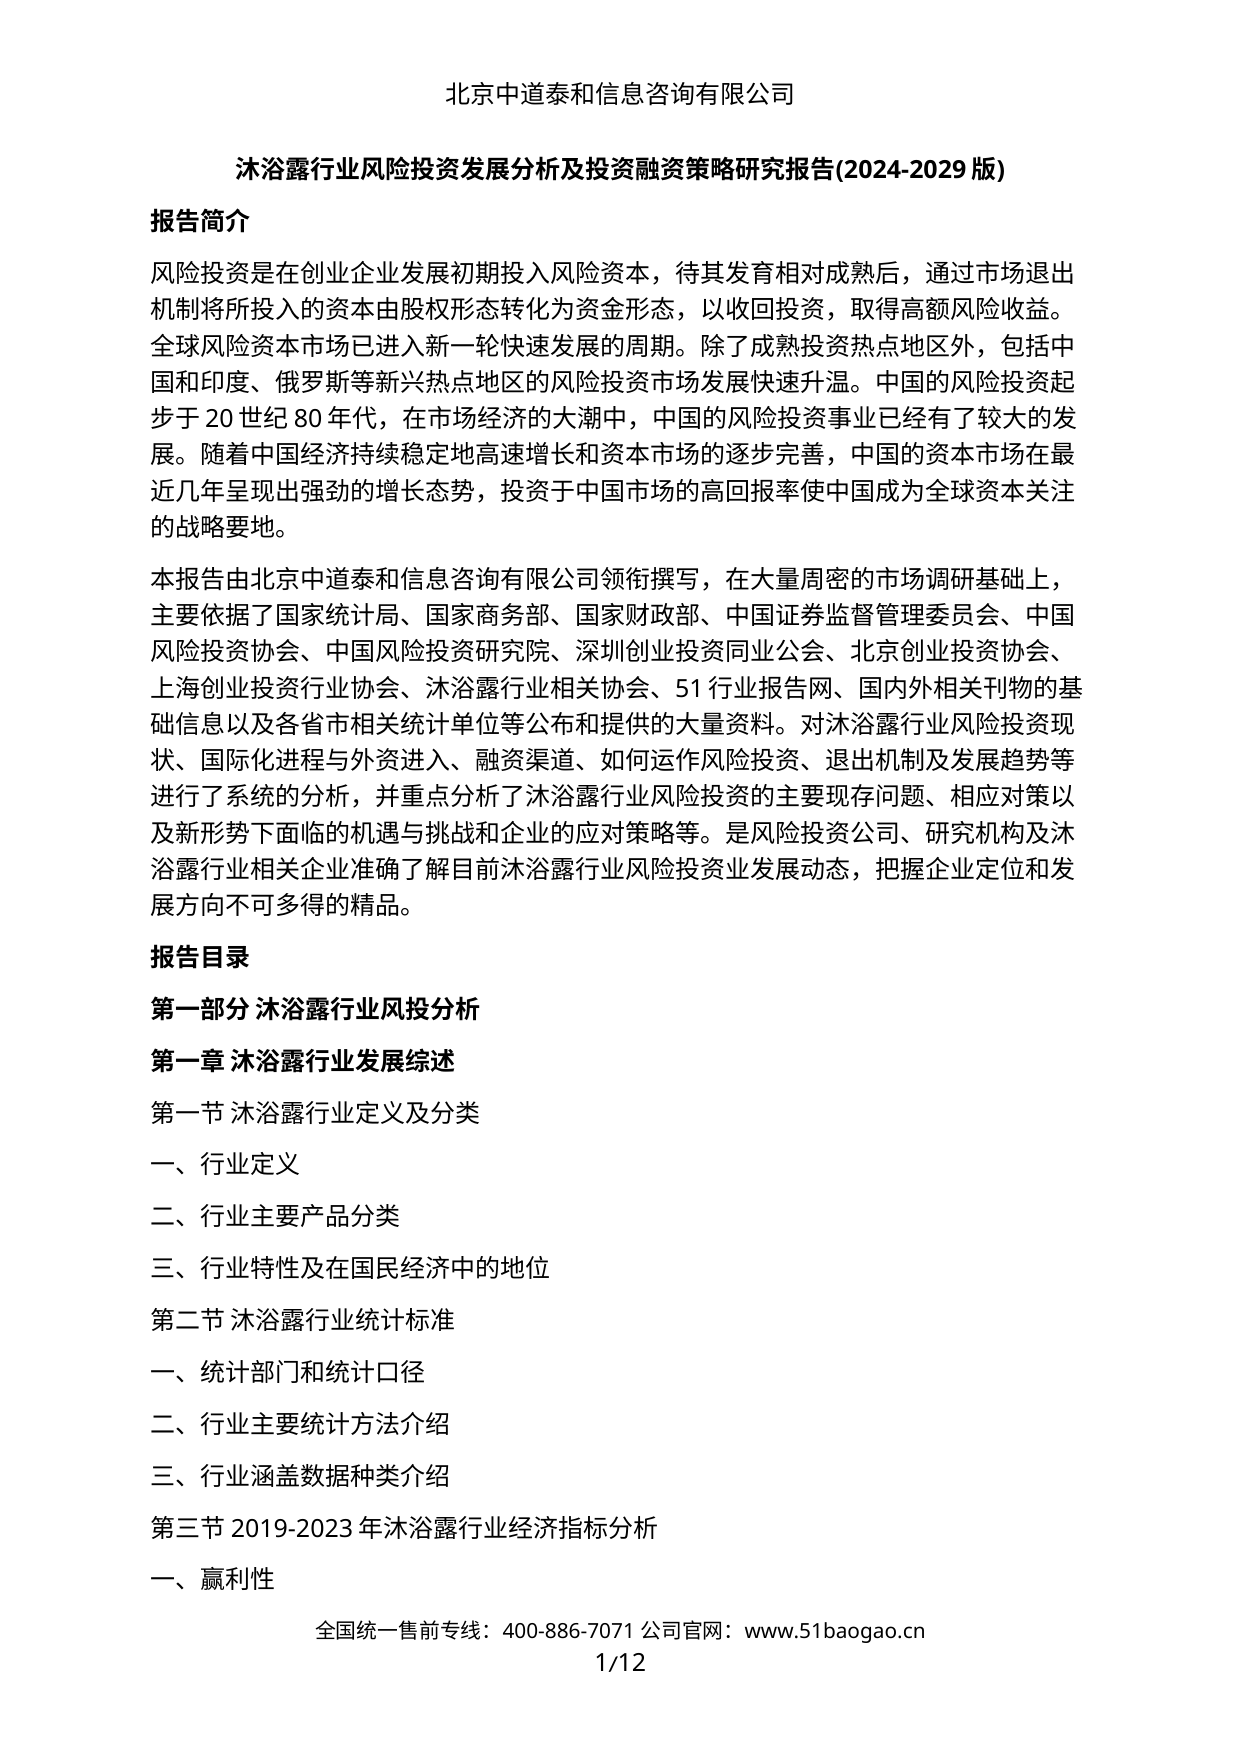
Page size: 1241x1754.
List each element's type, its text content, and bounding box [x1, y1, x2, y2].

text 一、赢利性 [150, 1560, 1090, 1596]
text 第一章 沐浴露行业发展综述 [150, 1041, 1090, 1077]
text 第一节 沐浴露行业定义及分类 [150, 1093, 1090, 1129]
text 二、行业主要统计方法介绍 [150, 1404, 1090, 1441]
text 三、行业涵盖数据种类介绍 [150, 1456, 1090, 1492]
text 第三节 2019-2023年沐浴露行业经济指标分析 [150, 1508, 1090, 1544]
text 报告简介 [150, 202, 1090, 238]
text 二、行业主要产品分类 [150, 1197, 1090, 1233]
text 本报告由北京中道泰和信息咨询有限公司领衔撰写，在大量周密的市场调研基础上，主要依据了国家统计局、国家商务部、国家财政部、中国证券监督管理委员会、中国风险投资协会、中国风险投资研究院、深圳创业投资同业公会、北京创业投资协会、上海创业投资行业协会、沐浴露行业相关协会、51行业报告网、国内外相关刊物的基础信息以及各省市相关统计单位等公布和提供的大量资料。对沐浴露行业风险投资现状、国际化进程与外资进入、融资渠道、如何运作风险投资、退出机制及发展趋势等进行了系统的分析，并重点分析了沐浴露行业风险投资的主要现存问题、相应对策以及新形势下面临的机遇与挑战和企业的应对策略等。是风险投资公司、研究机构及沐浴露行业相关企业准确了解目前沐浴露行业风险投资业发展动态，把握企业定位和发展方向不可多得的精品。 [150, 559, 1090, 922]
text 沐浴露行业风险投资发展分析及投资融资策略研究报告(2024-2029版) [150, 150, 1090, 186]
text 一、行业定义 [150, 1145, 1090, 1181]
text 第二节 沐浴露行业统计标准 [150, 1301, 1090, 1337]
text 报告目录 [150, 937, 1090, 974]
text 一、统计部门和统计口径 [150, 1352, 1090, 1389]
text 三、行业特性及在国民经济中的地位 [150, 1249, 1090, 1285]
text 第一部分 沐浴露行业风投分析 [150, 989, 1090, 1026]
text 风险投资是在创业企业发展初期投入风险资本，待其发育相对成熟后，通过市场退出机制将所投入的资本由股权形态转化为资金形态，以收回投资，取得高额风险收益。全球风险资本市场已进入新一轮快速发展的周期。除了成熟投资热点地区外，包括中国和印度、俄罗斯等新兴热点地区的风险投资市场发展快速升温。中国的风险投资起步于20世纪80年代，在市场经济的大潮中，中国的风险投资事业已经有了较大的发展。随着中国经济持续稳定地高速增长和资本市场的逐步完善，中国的资本市场在最近几年呈现出强劲的增长态势，投资于中国市场的高回报率使中国成为全球资本关注的战略要地。 [150, 254, 1090, 544]
